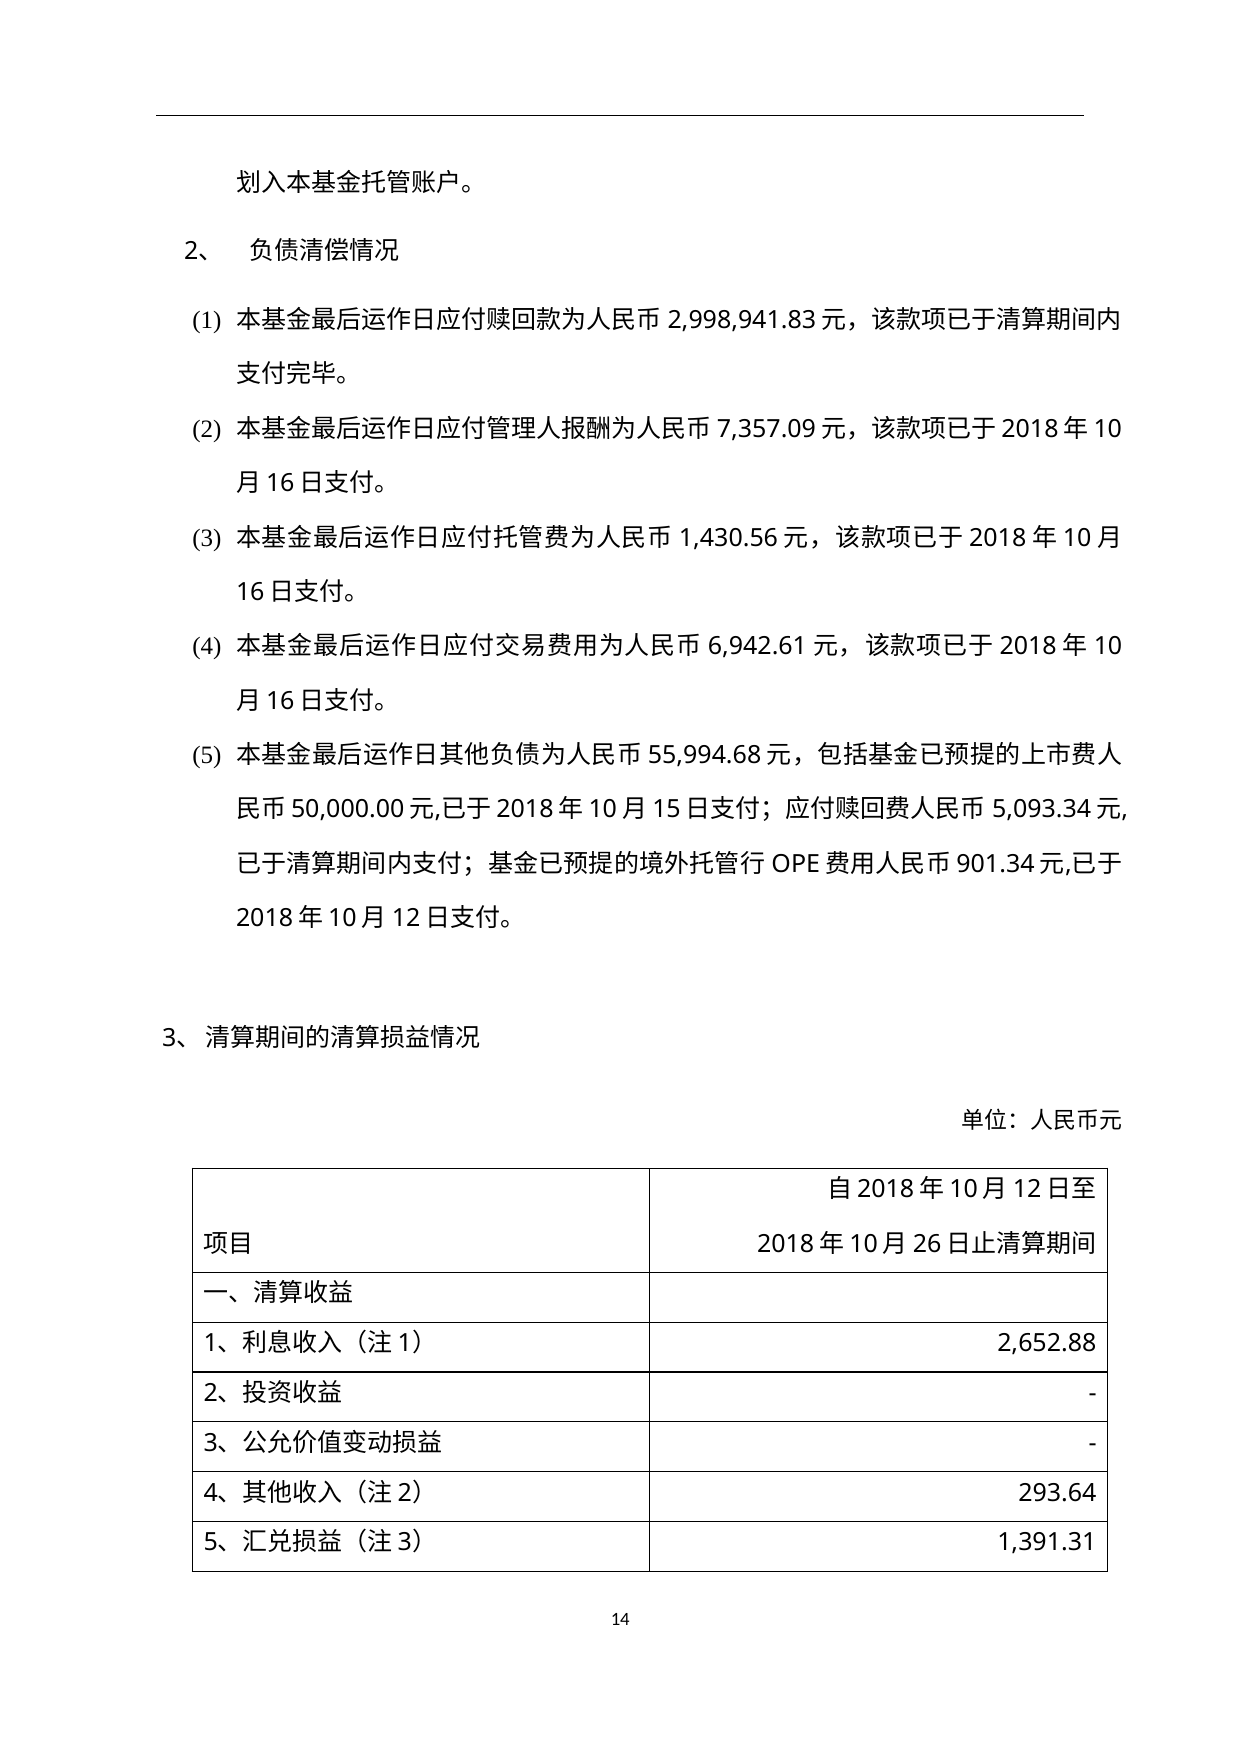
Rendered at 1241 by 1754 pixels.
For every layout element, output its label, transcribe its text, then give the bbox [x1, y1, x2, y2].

table_cell 1,391.31 [650, 1522, 1107, 1571]
table_cell [650, 1273, 1107, 1322]
table_cell 5、汇兑损益（注3） [193, 1522, 649, 1571]
table_header 自2018年10月12日至 2018年10月26日止清算期间 [650, 1169, 1107, 1272]
table_cell 4、其他收入（注2） [193, 1472, 649, 1521]
table_header 项目 [193, 1169, 649, 1272]
table_cell 一、清算收益 [193, 1273, 649, 1322]
list 本基金最后运作日其他负债为人民币55,994.68元，包括基金已预提的上市费人民币50,000.00元,已于2018年10月15日支付；应付赎回费人民币5,093.34元,已于清算期间内支付；基金已预提的境外托管行OPE费用人民币901.34元,已于2018年10月12日支付。 [192, 734, 1122, 934]
table_cell 293.64 [650, 1472, 1107, 1521]
table_cell 2,652.88 [650, 1323, 1107, 1371]
text 2、 负债清偿情况 [134, 216, 1114, 281]
list 本基金最后运作日应付赎回款为人民币2,998,941.83元，该款项已于清算期间内支付完毕。 [192, 299, 1122, 390]
table_cell - [650, 1422, 1107, 1471]
list 本基金最后运作日应付托管费为人民币1,430.56元，该款项已于2018年10月16日支付。 [192, 517, 1122, 608]
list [192, 162, 1122, 198]
table_cell 1、利息收入（注1） [193, 1323, 649, 1371]
list 本基金最后运作日应付管理人报酬为人民币7,357.09元，该款项已于2018年10月16日支付。 [192, 408, 1122, 499]
list 清算期间的清算损益情况 [162, 1003, 1114, 1068]
table_cell 3、公允价值变动损益 [193, 1422, 649, 1471]
text 单位：人民币元 [162, 1086, 1122, 1151]
table_cell - [650, 1373, 1107, 1421]
list 本基金最后运作日应付交易费用为人民币6,942.61元，该款项已于2018年10月16日支付。 [192, 626, 1122, 716]
table_cell 2、投资收益 [193, 1373, 649, 1421]
